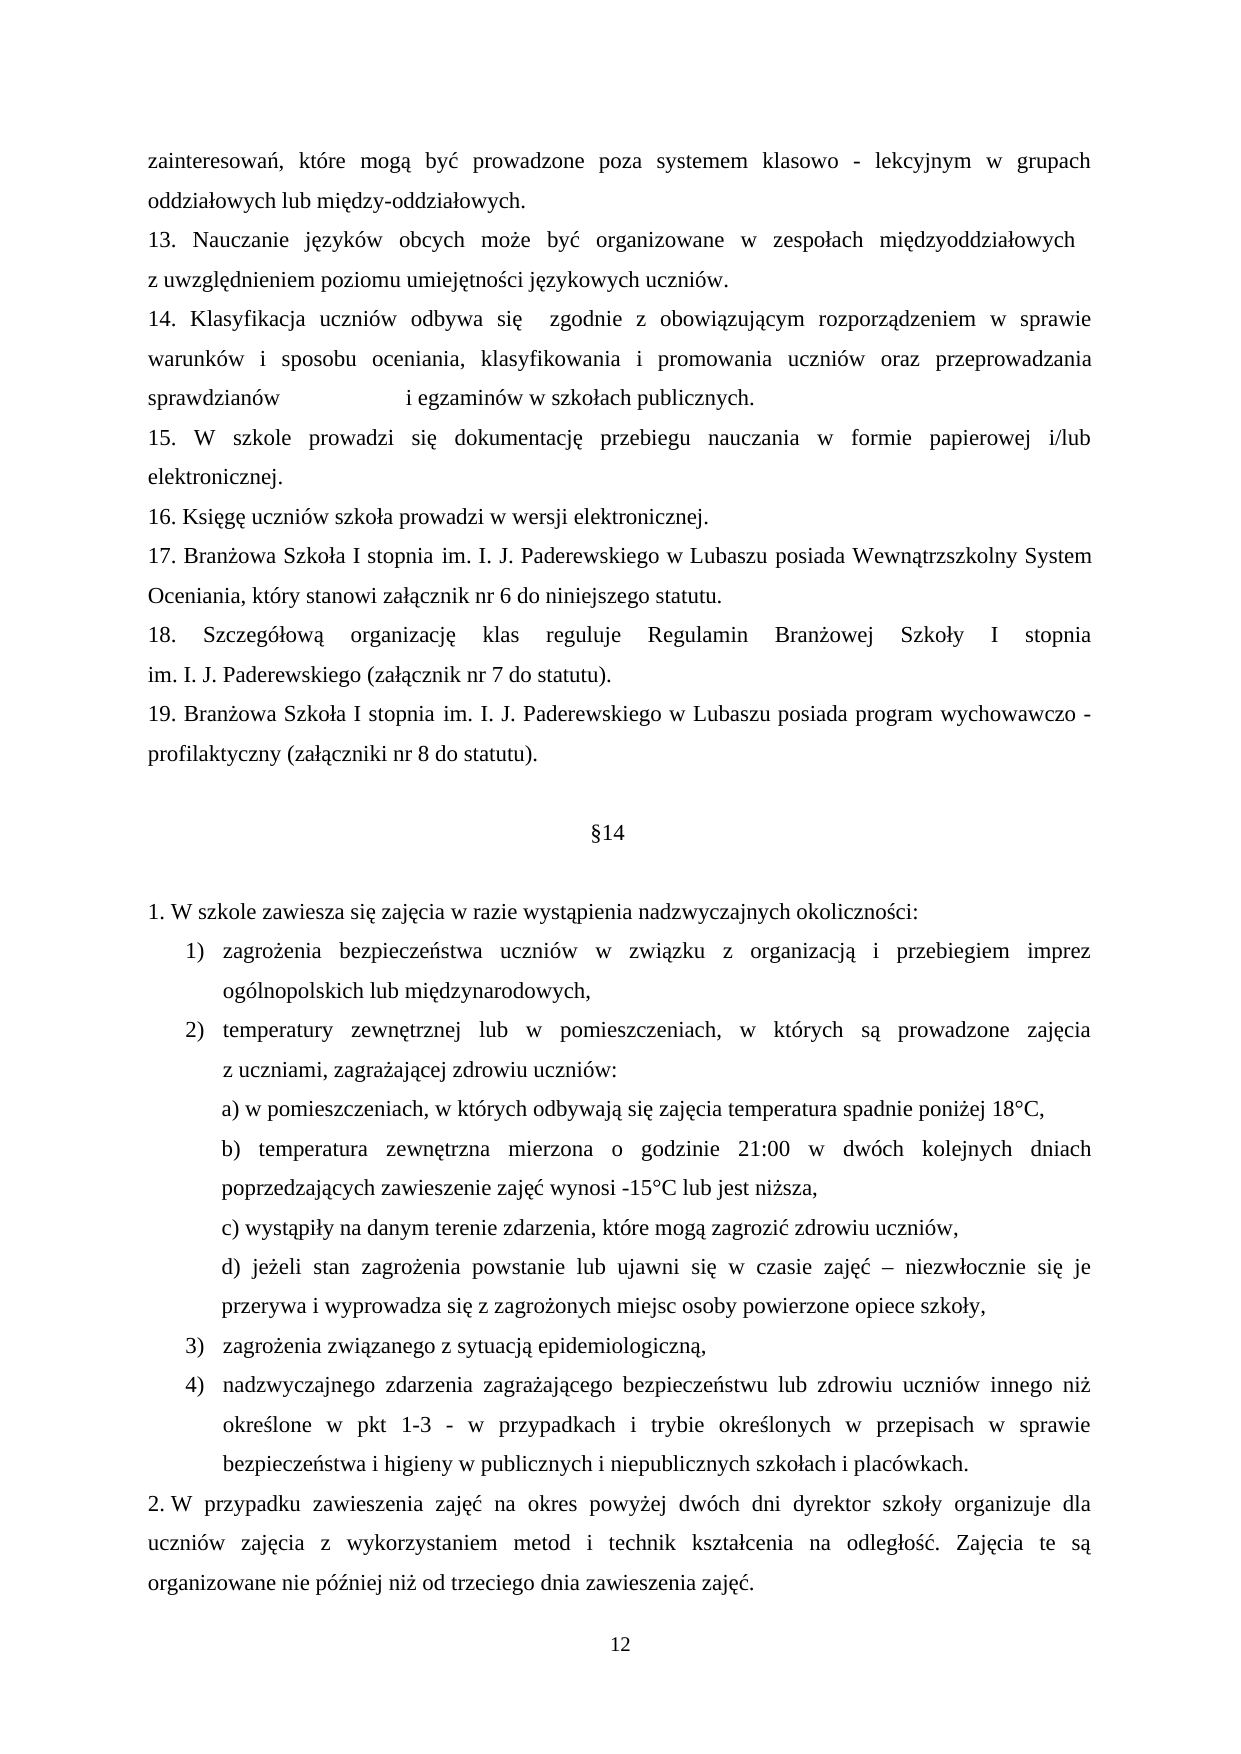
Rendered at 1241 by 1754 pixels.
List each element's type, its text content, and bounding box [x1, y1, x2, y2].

text 2. W przypadku zawieszenia zajęć na okres powyżej dwóch dni dyrektor szkoły organizuje dla uczniów zajęcia z wykorzystaniem metod i technik kształcenia na odległość. Zajęcia te są organizowane nie później niż od trzeciego dnia zawieszenia zajęć. [148, 1490, 1093, 1595]
list zagrożenia związanego z sytuacją epidemiologiczną, [185, 1332, 1093, 1358]
text 18. Szczegółową organizację klas reguluje Regulamin Branżowej Szkoły I stopnia im. I. J. Paderewskiego (załącznik nr 7 do statutu). [148, 621, 1093, 687]
text d) jeżeli stan zagrożenia powstanie lub ujawni się w czasie zajęć – niezwłocznie się je przerywa i wyprowadza się z zagrożonych miejsc osoby powierzone opiece szkoły, [221, 1253, 1093, 1319]
text 13. Nauczanie języków obcych może być organizowane w zespołach międzyoddziałowych z uwzględnieniem poziomu umiejętności językowych uczniów. [148, 227, 1093, 292]
text 17. Branżowa Szkoła I stopnia im. I. J. Paderewskiego w Lubaszu posiada Wewnątrzszkolny System Oceniania, który stanowi załącznik nr 6 do niniejszego statutu. [148, 542, 1093, 608]
list zagrożenia bezpieczeństwa uczniów w związku z organizacją i przebiegiem imprez ogólnopolskich lub międzynarodowych, [185, 937, 1093, 1003]
text 16. Księgę uczniów szkoła prowadzi w wersji elektronicznej. [148, 503, 1093, 529]
text §14 [516, 819, 1093, 845]
text b) temperatura zewnętrzna mierzona o godzinie 21:00 w dwóch kolejnych dniach poprzedzających zawieszenie zajęć wynosi -15°C lub jest niższa, [221, 1134, 1093, 1200]
text 14. Klasyfikacja uczniów odbywa się zgodnie z obowiązującym rozporządzeniem w sprawie warunków i sposobu oceniania, klasyfikowania i promowania uczniów oraz przeprowadzania sprawdzianów i egzaminów w szkołach publicznych. [148, 306, 1093, 411]
list nadzwyczajnego zdarzenia zagrażającego bezpieczeństwu lub zdrowiu uczniów innego niż określone w pkt 1-3 - w przypadkach i trybie określonych w przepisach w sprawie bezpieczeństwa i higieny w publicznych i niepublicznych szkołach i placówkach. [185, 1371, 1093, 1477]
text c) wystąpiły na danym terenie zdarzenia, które mogą zagrozić zdrowiu uczniów, [148, 1213, 1093, 1240]
text a) w pomieszczeniach, w których odbywają się zajęcia temperatura spadnie poniżej 18°C, [148, 1095, 1093, 1121]
text 19. Branżowa Szkoła I stopnia im. I. J. Paderewskiego w Lubaszu posiada program wychowawczo - profilaktyczny (załączniki nr 8 do statutu). [148, 700, 1093, 766]
text 15. W szkole prowadzi się dokumentację przebiegu nauczania w formie papierowej i/lub elektronicznej. [148, 424, 1093, 490]
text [148, 148, 1093, 213]
list temperatury zewnętrznej lub w pomieszczeniach, w których są prowadzone zajęcia z uczniami, zagrażającej zdrowiu uczniów: [185, 1016, 1093, 1082]
text 1. W szkole zawiesza się zajęcia w razie wystąpienia nadzwyczajnych okoliczności: [148, 898, 1093, 924]
